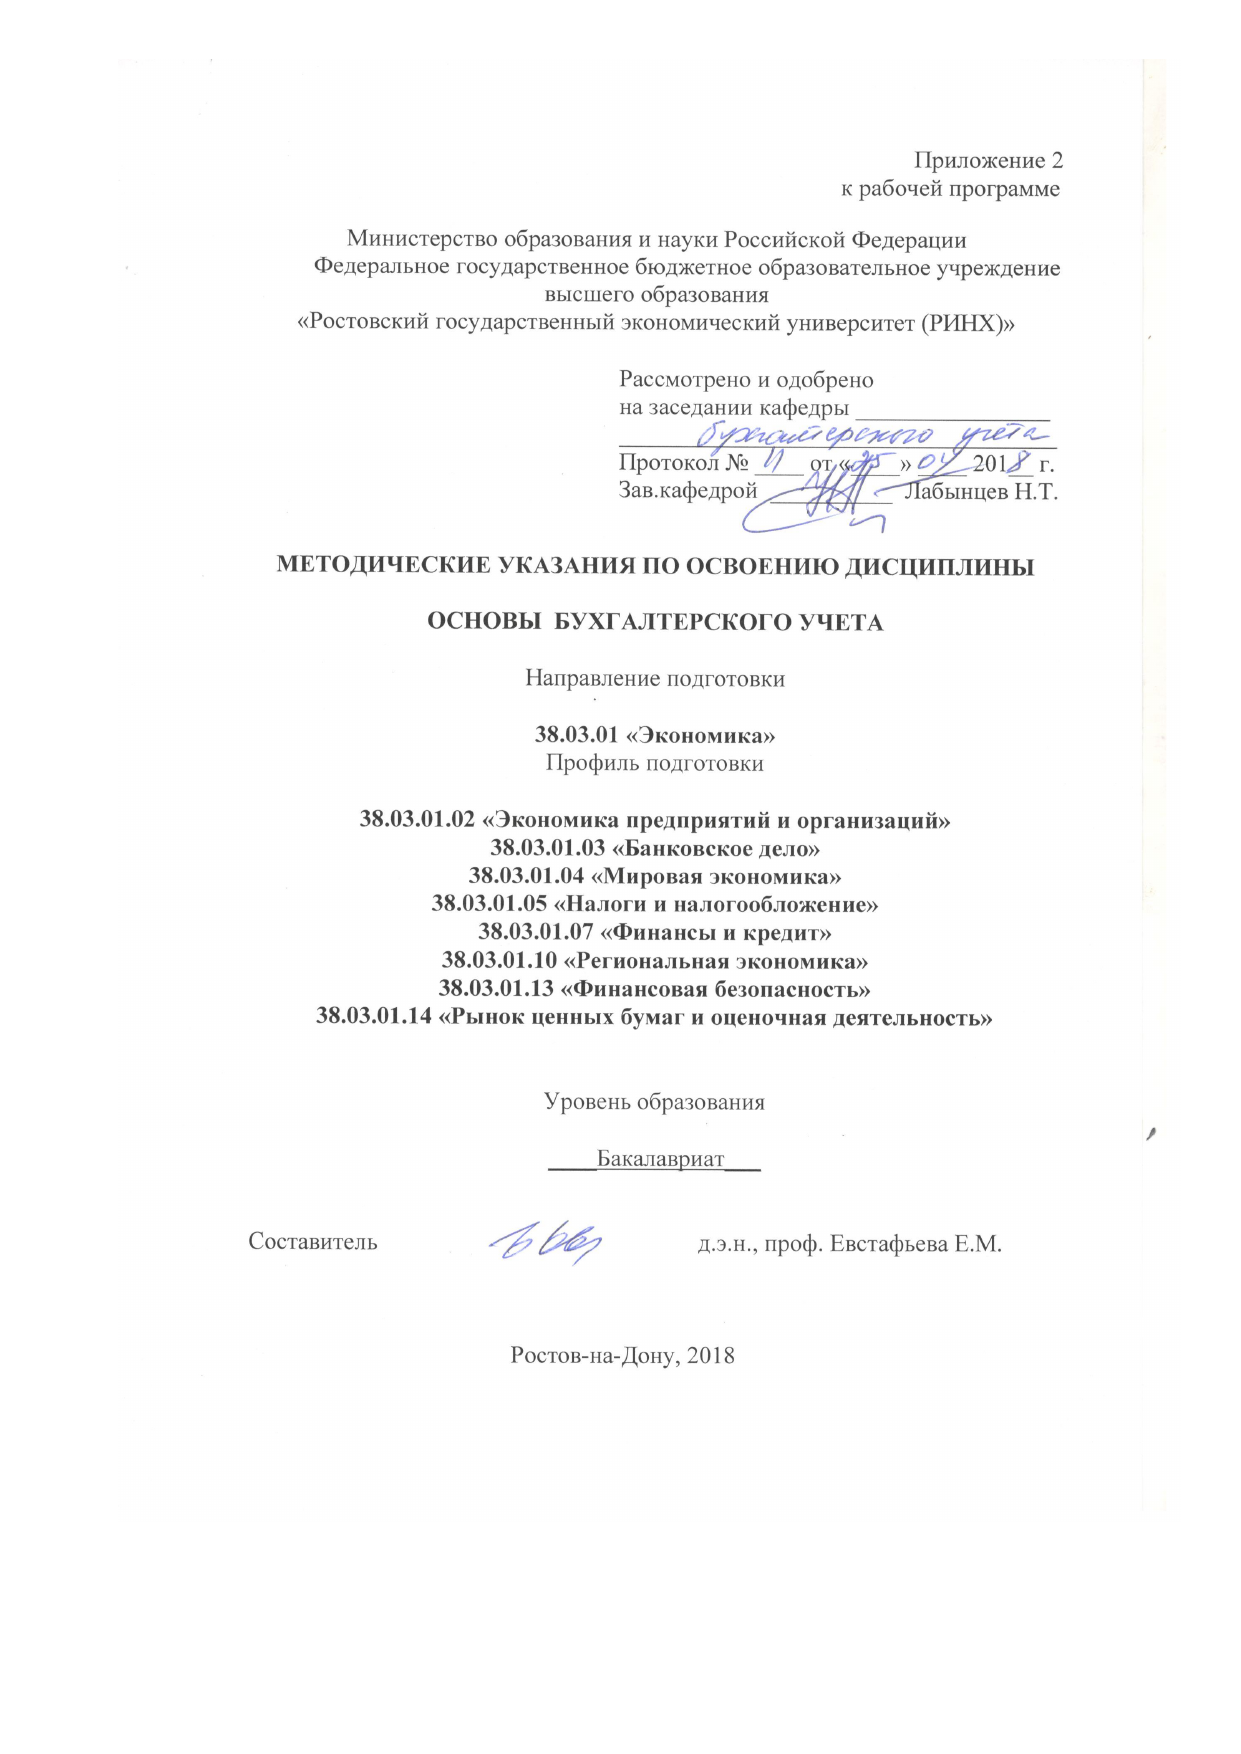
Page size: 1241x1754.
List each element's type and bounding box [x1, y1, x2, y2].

picture [118, 59, 1182, 1522]
